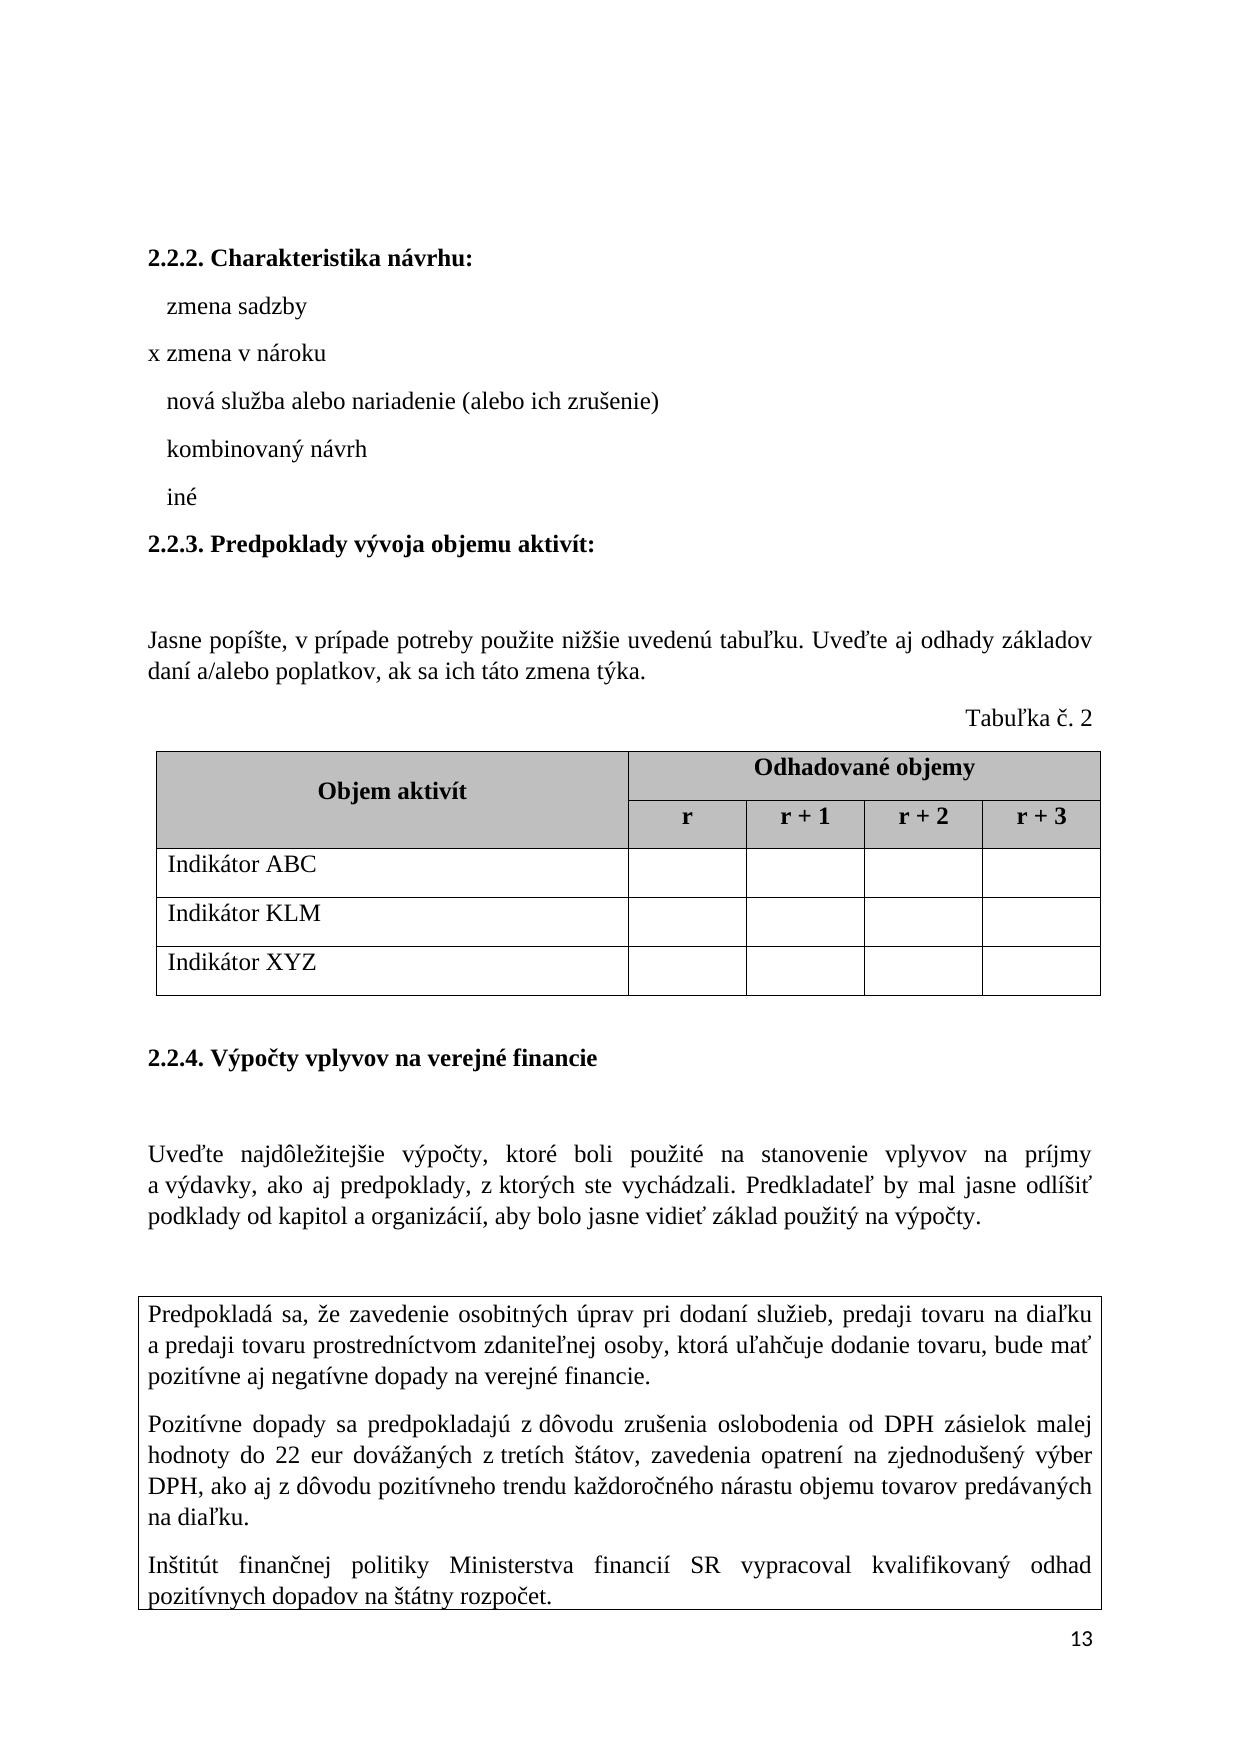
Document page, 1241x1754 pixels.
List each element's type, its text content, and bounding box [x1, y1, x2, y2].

table_cell [629, 849, 746, 897]
table_cell [983, 849, 1100, 897]
table_cell [747, 947, 864, 994]
table_cell [865, 849, 982, 897]
table_cell Indikátor ABC [157, 849, 628, 897]
text Inštitút finančnej politiky Ministerstva financií SR vypracoval kvalifikovaný odhad pozitívnych dopadov na štátny rozpočet. [139, 1547, 1101, 1609]
table_cell [865, 947, 982, 994]
table_cell [983, 947, 1100, 994]
text Predpokladá sa, že zavedenie osobitných úprav pri dodaní služieb, predaji tovaru na diaľku a predaji tovaru prostredníctvom zdaniteľnej osoby, ktorá uľahčuje dodanie tovaru, bude mať pozitívne aj negatívne dopady na verejné financie. [139, 1297, 1101, 1390]
table_cell [629, 947, 746, 994]
table_cell [747, 849, 864, 897]
text 2.2.2. Charakteristika návrhu: [148, 243, 1093, 272]
table_cell [747, 898, 864, 946]
text x zmena v nároku [148, 338, 1093, 367]
table_cell r [629, 801, 746, 848]
table_header Odhadované objemy [629, 752, 1100, 800]
table_cell [983, 898, 1100, 946]
table_cell r + 3 [983, 801, 1100, 848]
text Pozitívne dopady sa predpokladajú z dôvodu zrušenia oslobodenia od DPH zásielok malej hodnoty do 22 eur dovážaných z tretích štátov, zavedenia opatrení na zjednodušený výber DPH, ako aj z dôvodu pozitívneho trendu každoročného nárastu objemu tovarov predávaných na diaľku. [139, 1406, 1101, 1531]
text Uveďte najdôležitejšie výpočty, ktoré boli použité na stanovenie vplyvov na príjmy a výdavky, ako aj predpoklady, z ktorých ste vychádzali. Predkladateľ by mal jasne odlíšiť podklady od kapitol a organizácií, aby bolo jasne vidieť základ použitý na výpočty. [148, 1139, 1093, 1229]
text 2.2.3. Predpoklady vývoja objemu aktivít: [148, 529, 1093, 558]
text 2.2.4. Výpočty vplyvov na verejné financie [148, 1043, 1093, 1072]
text Tabuľka č. 2 [148, 703, 1093, 732]
text nová služba alebo nariadenie (alebo ich zrušenie) [148, 386, 1093, 415]
text iné [148, 482, 1093, 510]
table_cell r + 1 [747, 801, 864, 848]
text zmena sadzby [148, 291, 1093, 319]
text Jasne popíšte, v prípade potreby použite nižšie uvedenú tabuľku. Uveďte aj odhady základov daní a/alebo poplatkov, ak sa ich táto zmena týka. [148, 625, 1093, 684]
table_cell [865, 898, 982, 946]
table_cell [629, 898, 746, 946]
table_header Objem aktivít [157, 752, 628, 848]
table_cell Indikátor XYZ [157, 947, 628, 994]
table_cell r + 2 [865, 801, 982, 848]
table_cell Indikátor KLM [157, 898, 628, 946]
text kombinovaný návrh [148, 434, 1093, 463]
